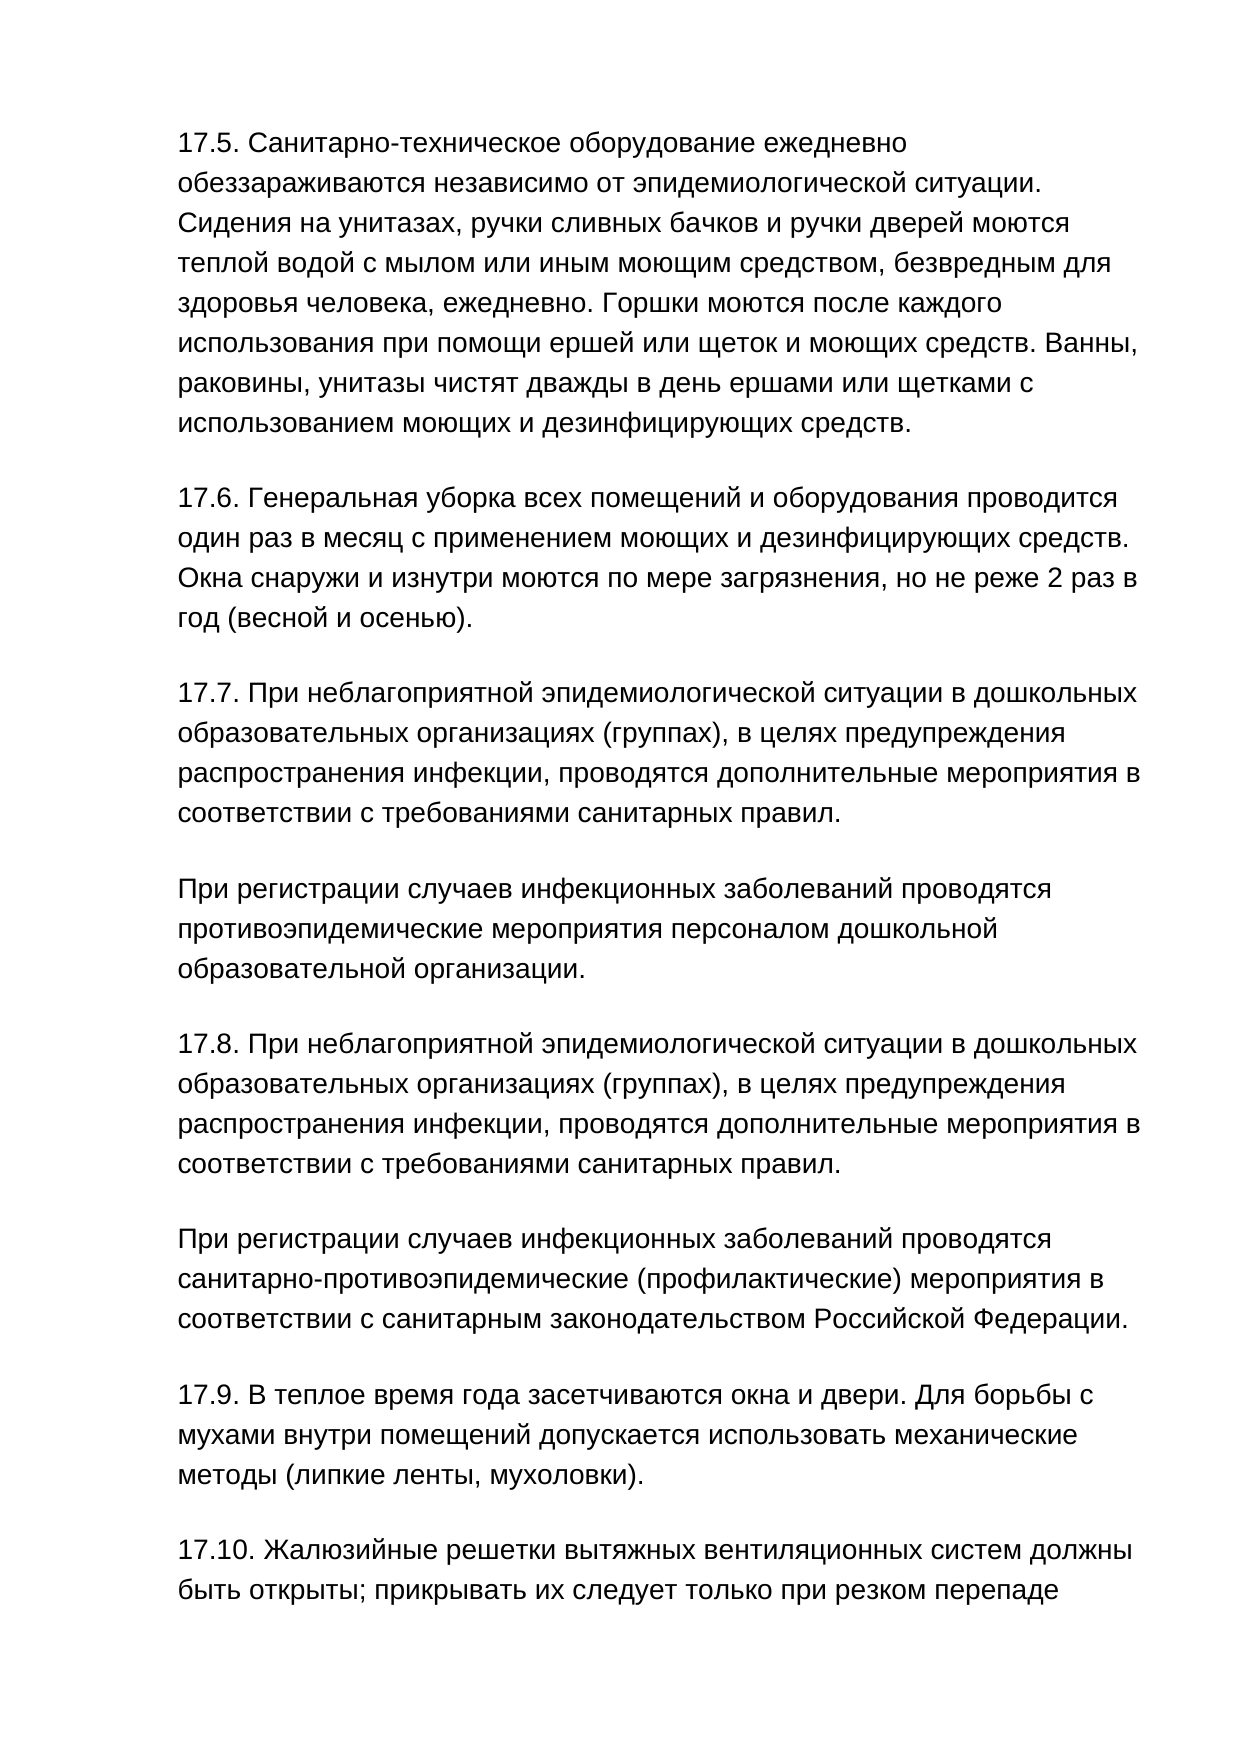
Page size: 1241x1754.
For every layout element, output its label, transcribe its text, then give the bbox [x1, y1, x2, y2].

text 17.8. При неблагоприятной эпидемиологической ситуации в дошкольных образовательных организациях (группах), в целях предупреждения распространения инфекции, проводятся дополнительные мероприятия в соответствии с требованиями санитарных правил. [177, 1019, 1152, 1179]
text 17.9. В теплое время года засетчиваются окна и двери. Для борьбы с мухами внутри помещений допускается использовать механические методы (липкие ленты, мухоловки). [177, 1370, 1152, 1490]
text 17.5. Санитарно-техническое оборудование ежедневно обеззараживаются независимо от эпидемиологической ситуации. Сидения на унитазах, ручки сливных бачков и ручки дверей моются теплой водой с мылом или иным моющим средством, безвредным для здоровья человека, ежедневно. Горшки моются после каждого использования при помощи ершей или щеток и моющих средств. Ванны, раковины, унитазы чистят дважды в день ершами или щетками с использованием моющих и дезинфицирующих средств. [177, 118, 1152, 438]
text При регистрации случаев инфекционных заболеваний проводятся противоэпидемические мероприятия персоналом дошкольной образовательной организации. [177, 864, 1152, 984]
text 17.6. Генеральная уборка всех помещений и оборудования проводится один раз в месяц с применением моющих и дезинфицирующих средств. Окна снаружи и изнутри моются по мере загрязнения, но не реже 2 раз в год (весной и осенью). [177, 473, 1152, 633]
text При регистрации случаев инфекционных заболеваний проводятся санитарно-противоэпидемические (профилактические) мероприятия в соответствии с санитарным законодательством Российской Федерации. [177, 1215, 1152, 1335]
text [177, 1525, 1152, 1605]
text 17.7. При неблагоприятной эпидемиологической ситуации в дошкольных образовательных организациях (группах), в целях предупреждения распространения инфекции, проводятся дополнительные мероприятия в соответствии с требованиями санитарных правил. [177, 669, 1152, 829]
